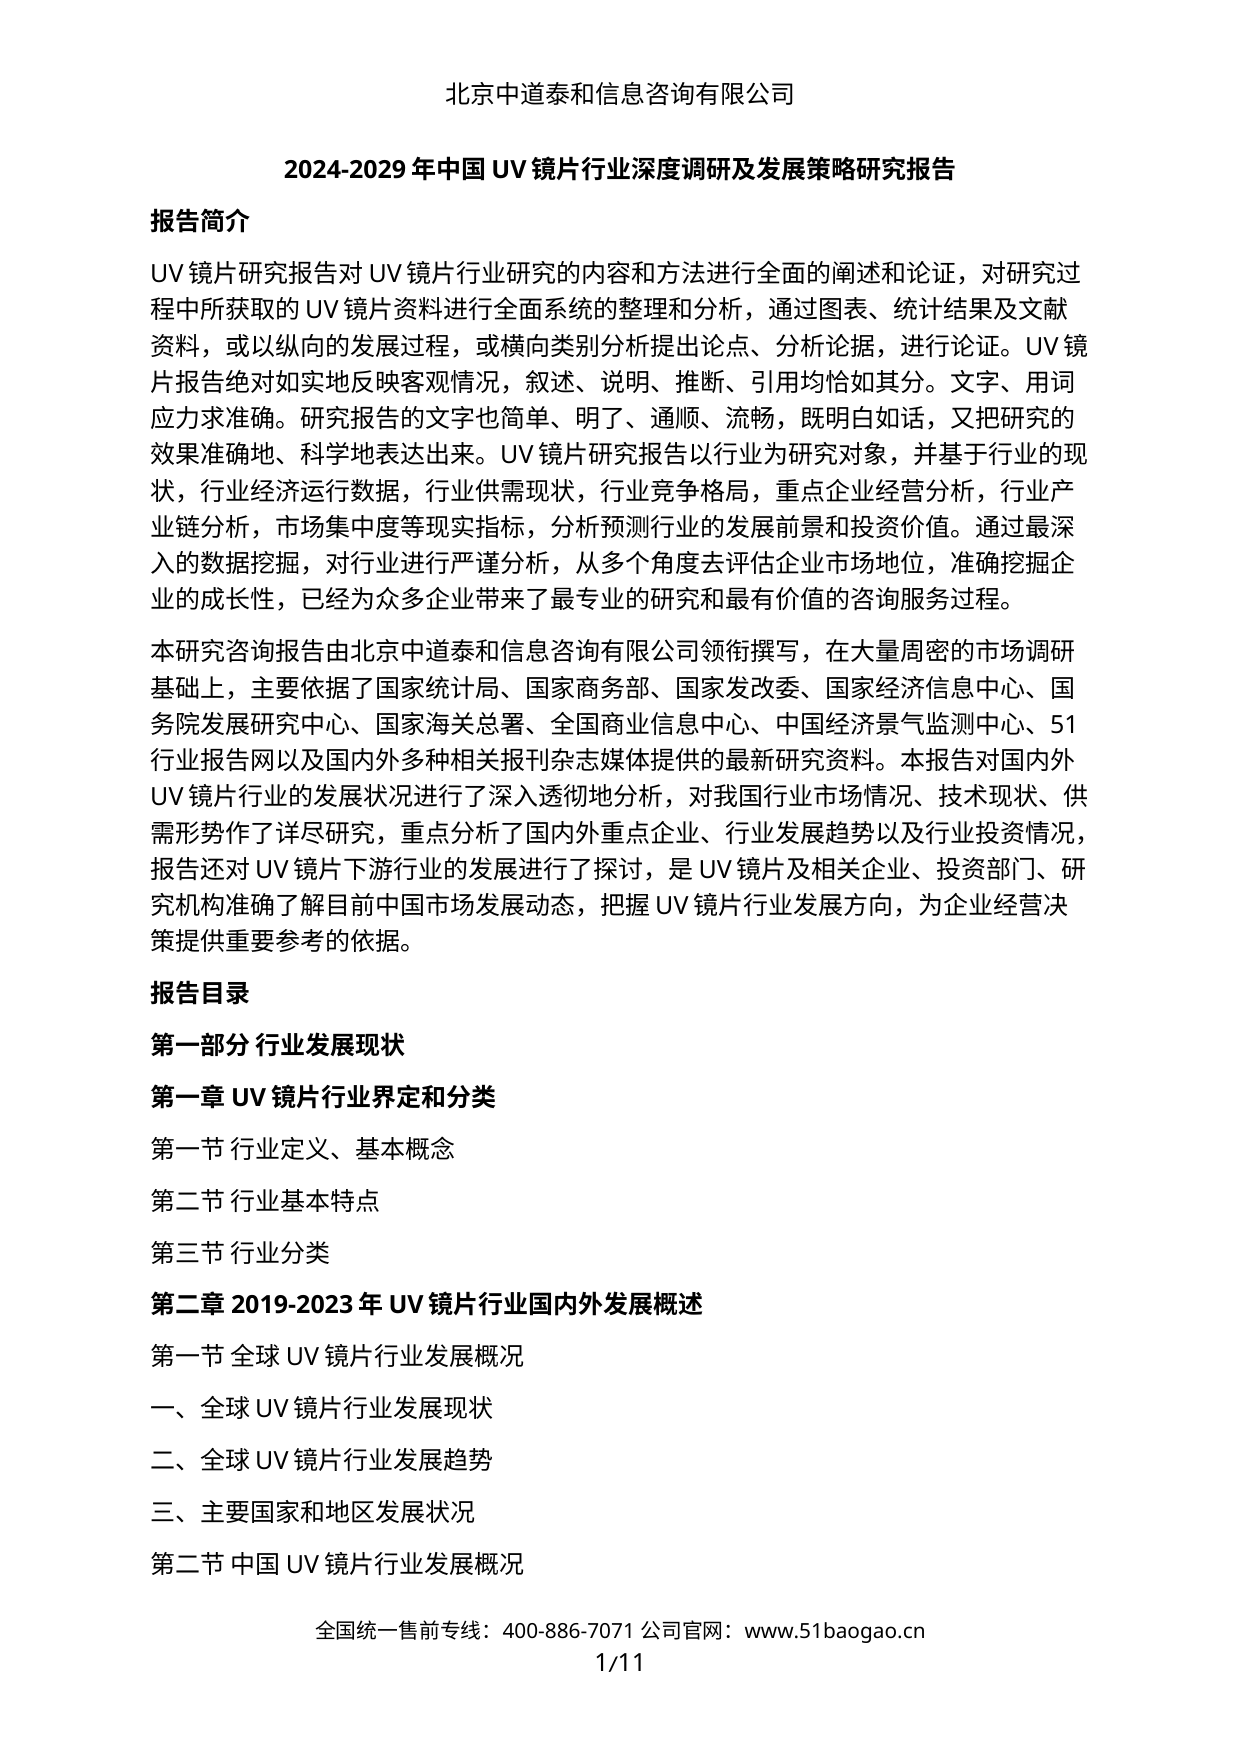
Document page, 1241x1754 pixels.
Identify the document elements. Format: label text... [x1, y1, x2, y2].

text 第二节 行业基本特点 [150, 1181, 1090, 1217]
text 第三节 行业分类 [150, 1233, 1090, 1269]
text 第一章 UV镜片行业界定和分类 [150, 1077, 1090, 1114]
text 2024-2029年中国UV镜片行业深度调研及发展策略研究报告 [150, 150, 1090, 186]
text 报告简介 [150, 202, 1090, 238]
text 第一部分 行业发展现状 [150, 1026, 1090, 1062]
text 第二节 中国UV镜片行业发展概况 [150, 1544, 1090, 1581]
text 第二章 2019-2023年UV镜片行业国内外发展概述 [150, 1285, 1090, 1321]
text 一、全球UV镜片行业发展现状 [150, 1389, 1090, 1425]
text 第一节 全球UV镜片行业发展概况 [150, 1337, 1090, 1373]
text 三、主要国家和地区发展状况 [150, 1492, 1090, 1529]
text 二、全球UV镜片行业发展趋势 [150, 1441, 1090, 1477]
text 报告目录 [150, 974, 1090, 1010]
text UV镜片研究报告对UV镜片行业研究的内容和方法进行全面的阐述和论证，对研究过程中所获取的UV镜片资料进行全面系统的整理和分析，通过图表、统计结果及文献资料，或以纵向的发展过程，或横向类别分析提出论点、分析论据，进行论证。UV镜片报告绝对如实地反映客观情况，叙述、说明、推断、引用均恰如其分。文字、用词应力求准确。研究报告的文字也简单、明了、通顺、流畅，既明白如话，又把研究的效果准确地、科学地表达出来。UV镜片研究报告以行业为研究对象，并基于行业的现状，行业经济运行数据，行业供需现状，行业竞争格局，重点企业经营分析，行业产业链分析，市场集中度等现实指标，分析预测行业的发展前景和投资价值。通过最深入的数据挖掘，对行业进行严谨分析，从多个角度去评估企业市场地位，准确挖掘企业的成长性，已经为众多企业带来了最专业的研究和最有价值的咨询服务过程。 [150, 254, 1090, 616]
text 本研究咨询报告由北京中道泰和信息咨询有限公司领衔撰写，在大量周密的市场调研基础上，主要依据了国家统计局、国家商务部、国家发改委、国家经济信息中心、国务院发展研究中心、国家海关总署、全国商业信息中心、中国经济景气监测中心、51行业报告网以及国内外多种相关报刊杂志媒体提供的最新研究资料。本报告对国内外UV镜片行业的发展状况进行了深入透彻地分析，对我国行业市场情况、技术现状、供需形势作了详尽研究，重点分析了国内外重点企业、行业发展趋势以及行业投资情况，报告还对UV镜片下游行业的发展进行了探讨，是UV镜片及相关企业、投资部门、研究机构准确了解目前中国市场发展动态，把握UV镜片行业发展方向，为企业经营决策提供重要参考的依据。 [150, 632, 1090, 958]
text 第一节 行业定义、基本概念 [150, 1129, 1090, 1166]
